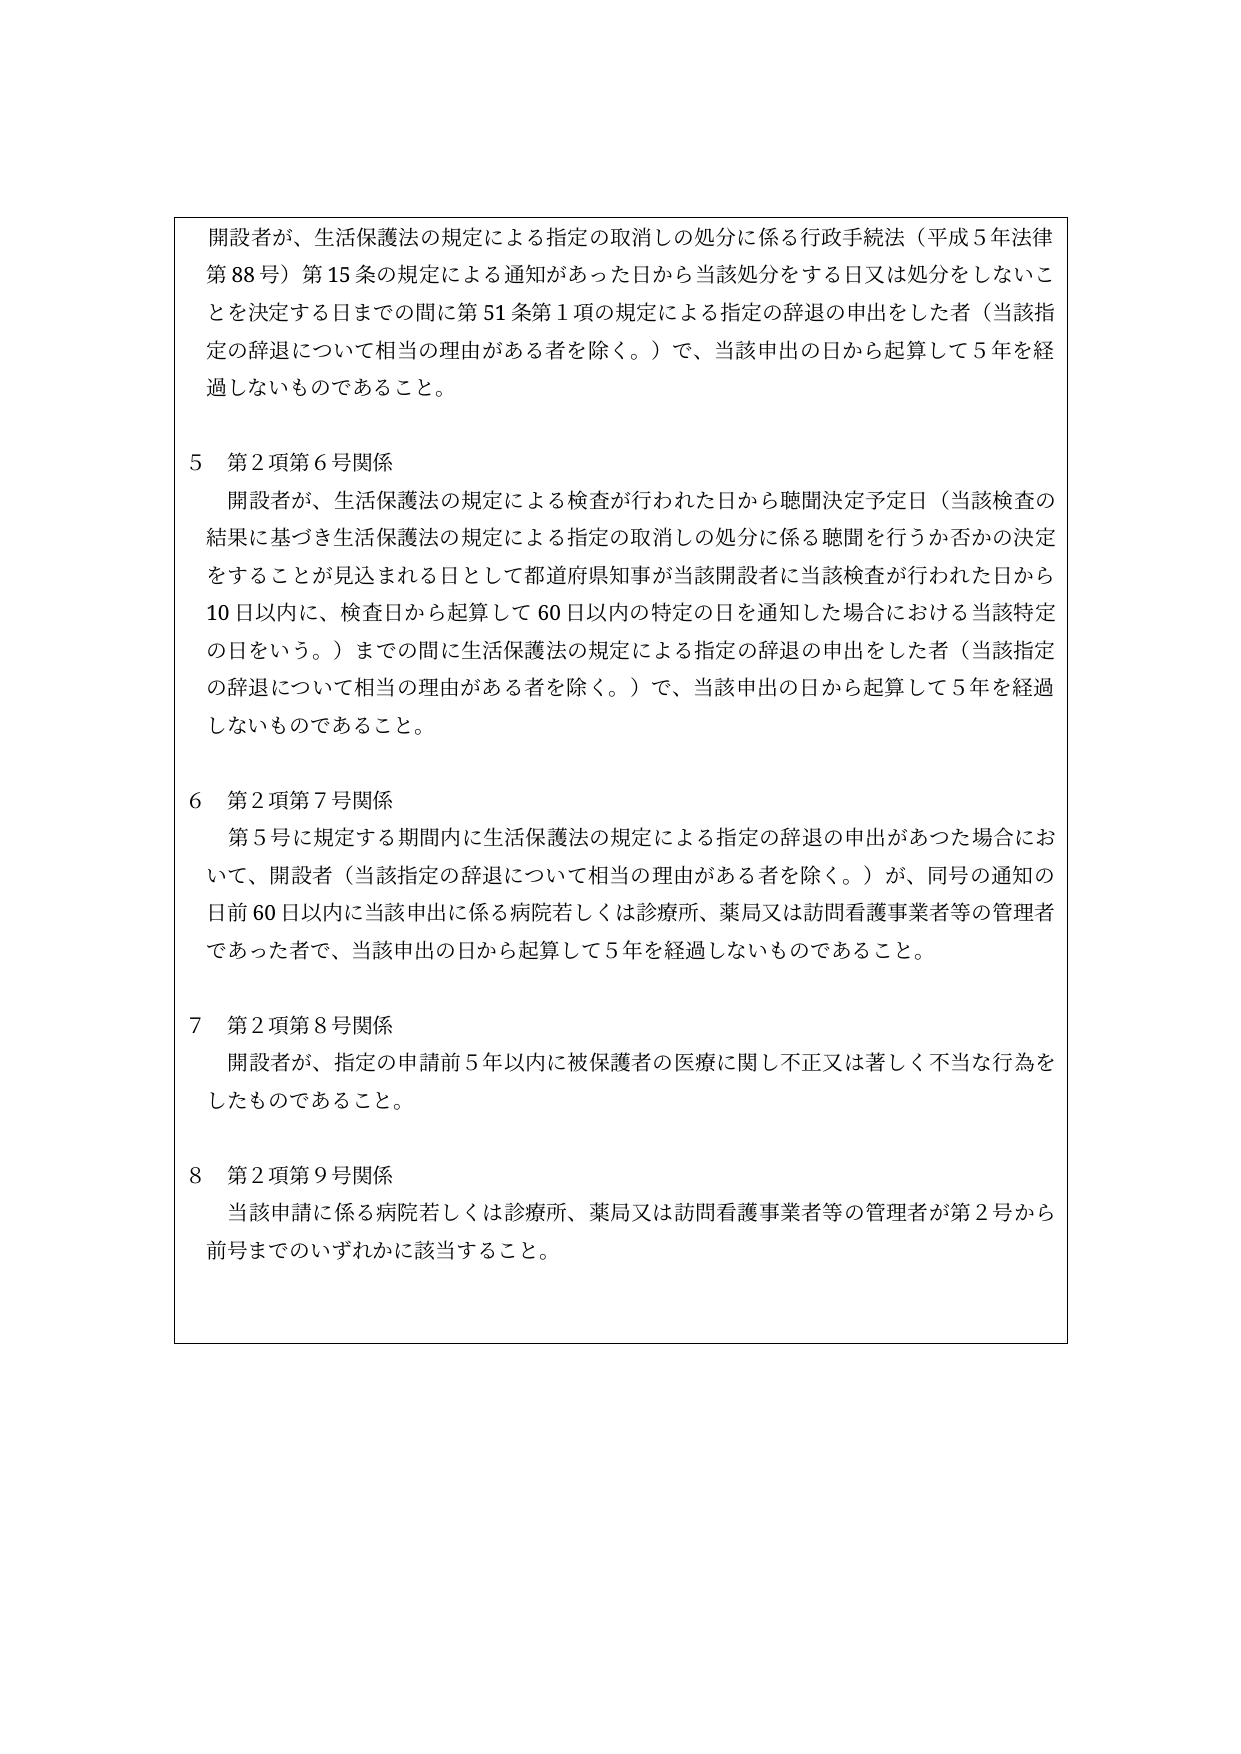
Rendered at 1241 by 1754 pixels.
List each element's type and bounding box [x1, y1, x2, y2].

table_cell [175, 218, 1067, 1343]
